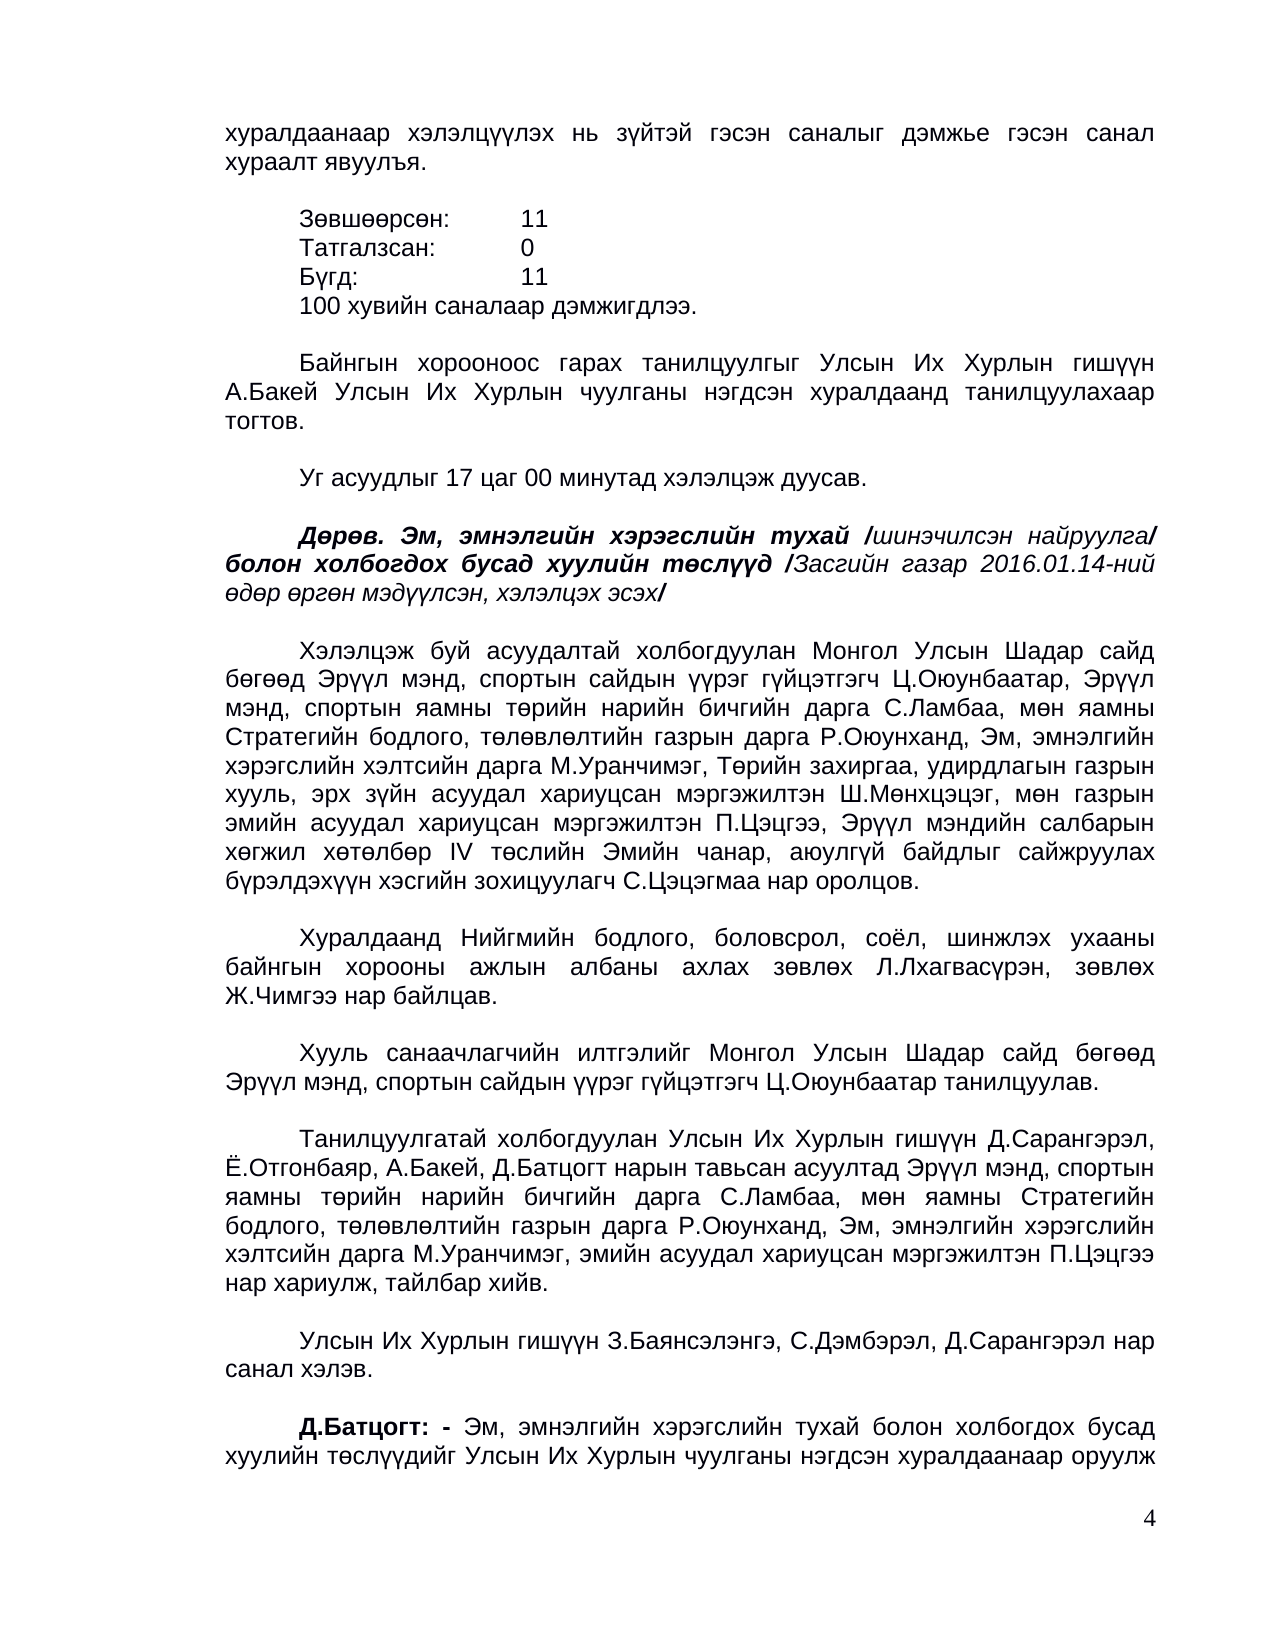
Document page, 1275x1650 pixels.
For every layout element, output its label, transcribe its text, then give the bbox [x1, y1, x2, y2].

text Дөрөв. Эм, эмнэлгийн хэрэгслийн тухай /шинэчилсэн найруулга/ болон холбогдох бусад хуулийн төслүүд /Засгийн газар 2016.01.14-ний өдөр өргөн мэдүүлсэн, хэлэлцэх эсэх/ [225, 521, 1156, 607]
text Байнгын хорооноос гарах танилцуулгыг Улсын Их Хурлын гишүүн А.Бакей Улсын Их Хурлын чуулганы нэгдсэн хуралдаанд танилцуулахаар тогтов. [225, 348, 1156, 434]
text Улсын Их Хурлын гишүүн З.Баянсэлэнгэ, С.Дэмбэрэл, Д.Сарангэрэл нар санал хэлэв. [225, 1326, 1156, 1383]
text Уг асуудлыг 17 цаг 00 минутад хэлэлцэж дуусав. [225, 463, 1156, 492]
text 100 хувийн саналаар дэмжигдлээ. [225, 291, 1156, 319]
text Хууль санаачлагчийн илтгэлийг Монгол Улсын Шадар сайд бөгөөд Эрүүл мэнд, спортын сайдын үүрэг гүйцэтгэгч Ц.Оюунбаатар танилцуулав. [225, 1038, 1156, 1096]
text Хуралдаанд Нийгмийн бодлого, боловсрол, соёл, шинжлэх ухааны байнгын хорооны ажлын албаны ахлах зөвлөх Л.Лхагвасүрэн, зөвлөх Ж.Чимгээ нар байлцав. [225, 923, 1156, 1009]
text Татгалзсан: 0 [225, 233, 1156, 262]
text Зөвшөөрсөн: 11 [225, 204, 1156, 233]
text Бүгд: 11 [225, 262, 1156, 291]
text Танилцуулгатай холбогдуулан Улсын Их Хурлын гишүүн Д.Сарангэрэл, Ё.Отгонбаяр, А.Бакей, Д.Батцогт нарын тавьсан асуултад Эрүүл мэнд, спортын яамны төрийн нарийн бичгийн дарга С.Ламбаа, мөн яамны Стратегийн бодлого, төлөвлөлтийн газрын дарга Р.Оюунханд, Эм, эмнэлгийн хэрэгслийн хэлтсийн дарга М.Уранчимэг, эмийн асуудал хариуцсан мэргэжилтэн П.Цэцгээ нар хариулж, тайлбар хийв. [225, 1124, 1156, 1297]
text Хэлэлцэж буй асуудалтай холбогдуулан Монгол Улсын Шадар сайд бөгөөд Эрүүл мэнд, спортын сайдын үүрэг гүйцэтгэгч Ц.Оюунбаатар, Эрүүл мэнд, спортын яамны төрийн нарийн бичгийн дарга С.Ламбаа, мөн яамны Стратегийн бодлого, төлөвлөлтийн газрын дарга Р.Оюунханд, Эм, эмнэлгийн хэрэгслийн хэлтсийн дарга М.Уранчимэг, Төрийн захиргаа, удирдлагын газрын хууль, эрх зүйн асуудал хариуцсан мэргэжилтэн Ш.Мөнхцэцэг, мөн газрын эмийн асуудал хариуцсан мэргэжилтэн П.Цэцгээ, Эрүүл мэндийн салбарын хөгжил хөтөлбөр IV төслийн Эмийн чанар, аюулгүй байдлыг сайжруулах бүрэлдэхүүн хэсгийн зохицуулагч С.Цэцэгмаа нар оролцов. [225, 636, 1156, 894]
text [225, 1412, 1156, 1469]
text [225, 118, 1156, 176]
